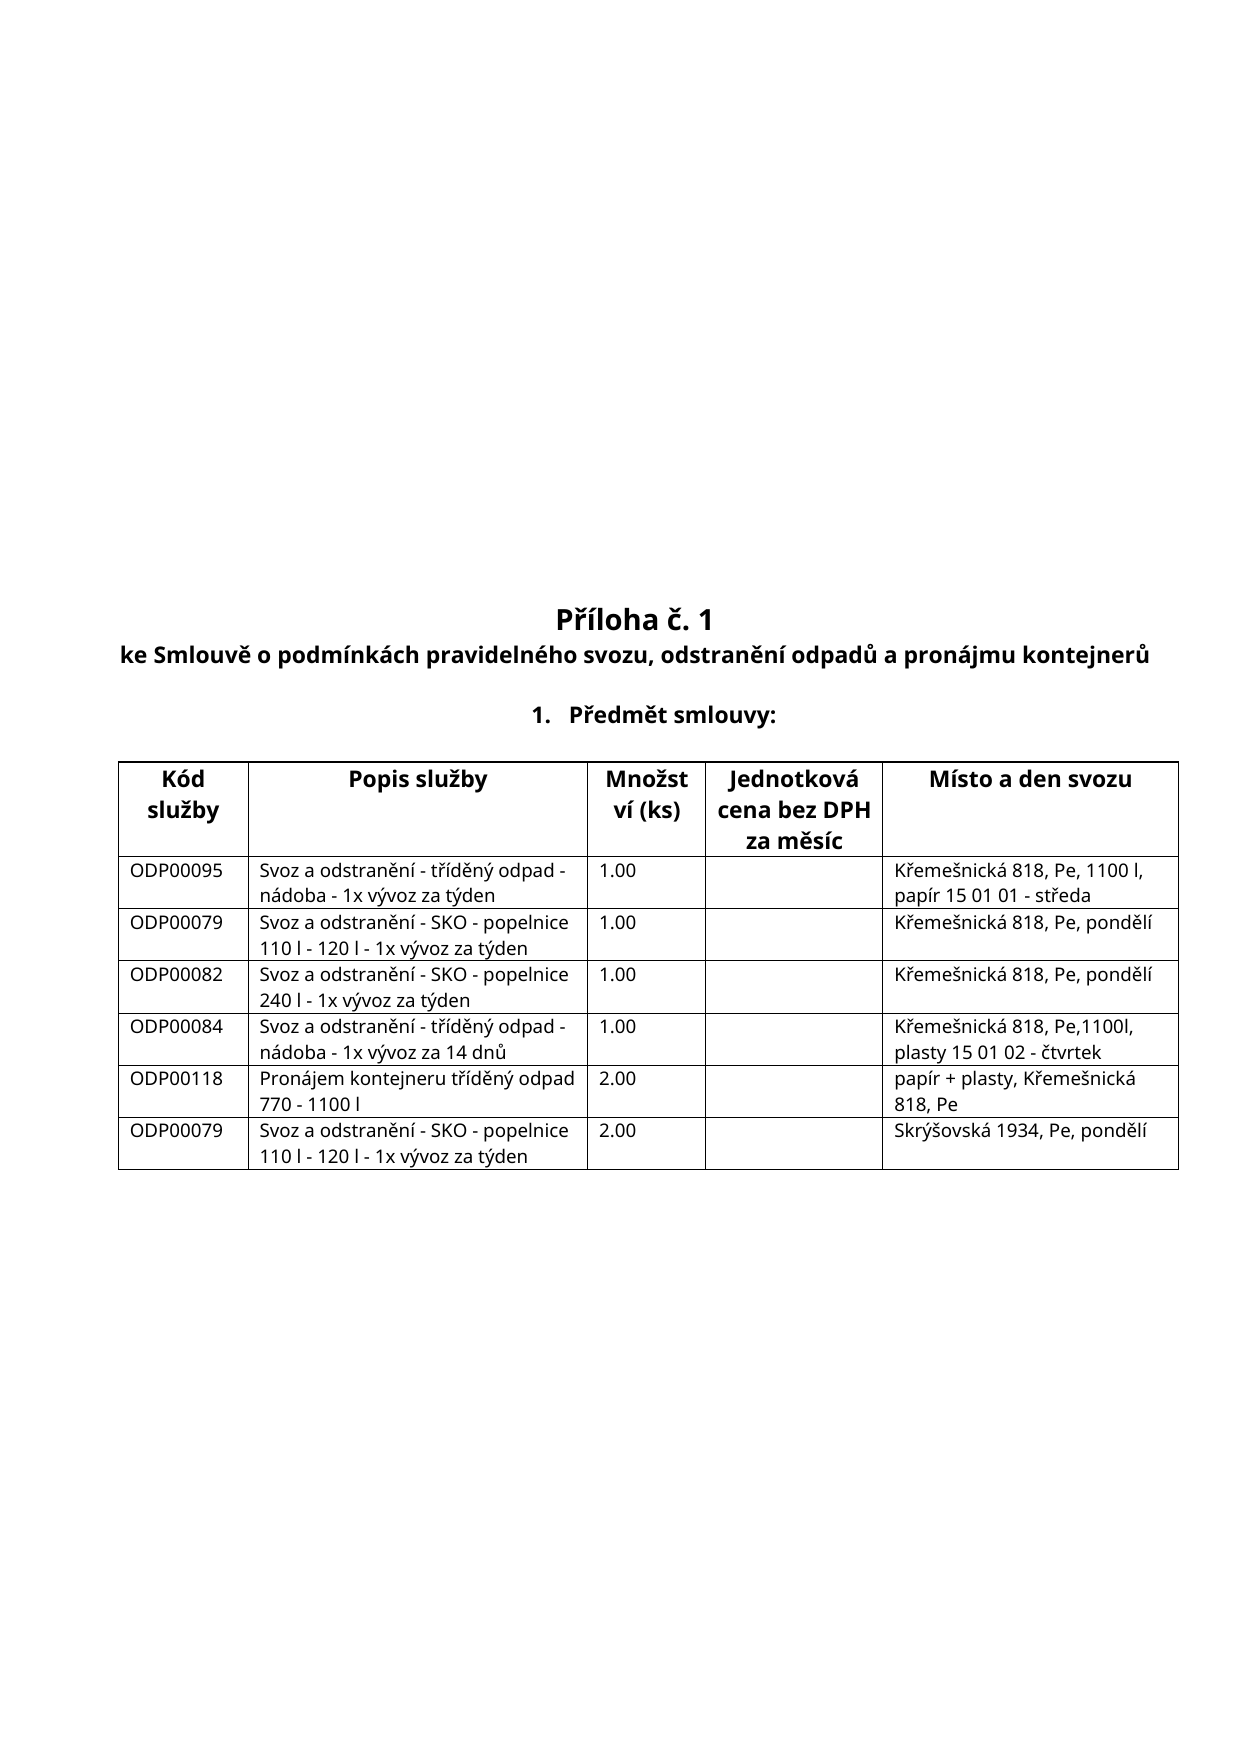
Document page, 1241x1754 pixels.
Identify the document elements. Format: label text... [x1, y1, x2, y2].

table_header Popis služby [249, 763, 587, 856]
table_cell ODP00095 [119, 857, 248, 908]
table_cell [706, 1014, 882, 1064]
table_cell Svoz a odstranění - tříděný odpad - nádoba - 1x vývoz za 14 dnů [249, 1014, 587, 1064]
table_header Místo a den svozu [883, 763, 1178, 856]
table_cell 1.00 [588, 1014, 705, 1064]
table_cell Svoz a odstranění - SKO - popelnice 240 l - 1x vývoz za týden [249, 961, 587, 1012]
table_cell [706, 909, 882, 960]
table_cell [706, 1118, 882, 1169]
table_cell Svoz a odstranění - SKO - popelnice 110 l - 120 l - 1x vývoz za týden [249, 1118, 587, 1169]
table_cell ODP00118 [119, 1066, 248, 1117]
list Předmět smlouvy: [126, 699, 1181, 730]
text Příloha č. 1 [89, 599, 1181, 639]
table_cell Křemešnická 818, Pe, pondělí [883, 909, 1178, 960]
table_cell ODP00082 [119, 961, 248, 1012]
table_cell [706, 857, 882, 908]
table_cell ODP00084 [119, 1014, 248, 1064]
text ke Smlouvě o podmínkách pravidelného svozu, odstranění odpadů a pronájmu kontejnerů [89, 639, 1181, 670]
table_cell ODP00079 [119, 1118, 248, 1169]
table_cell 1.00 [588, 857, 705, 908]
table_cell papír + plasty, Křemešnická 818, Pe [883, 1066, 1178, 1117]
table_header Kód služby [119, 763, 248, 856]
table_cell Svoz a odstranění - SKO - popelnice 110 l - 120 l - 1x vývoz za týden [249, 909, 587, 960]
table_cell 2.00 [588, 1066, 705, 1117]
table_cell ODP00079 [119, 909, 248, 960]
table_header Jednotková cena bez DPH za měsíc [706, 763, 882, 856]
table_cell Skrýšovská 1934, Pe, pondělí [883, 1118, 1178, 1169]
table_cell 1.00 [588, 961, 705, 1012]
table_cell [706, 961, 882, 1012]
table_cell Křemešnická 818, Pe, pondělí [883, 961, 1178, 1012]
table_cell Křemešnická 818, Pe, 1100 l, papír 15 01 01 - středa [883, 857, 1178, 908]
table_cell 2.00 [588, 1118, 705, 1169]
table_cell [706, 1066, 882, 1117]
table_cell Pronájem kontejneru tříděný odpad 770 - 1100 l [249, 1066, 587, 1117]
table_cell 1.00 [588, 909, 705, 960]
table_header Množství (ks) [588, 763, 705, 856]
table_cell Svoz a odstranění - tříděný odpad - nádoba - 1x vývoz za týden [249, 857, 587, 908]
table_cell Křemešnická 818, Pe,1100l, plasty 15 01 02 - čtvrtek [883, 1014, 1178, 1064]
